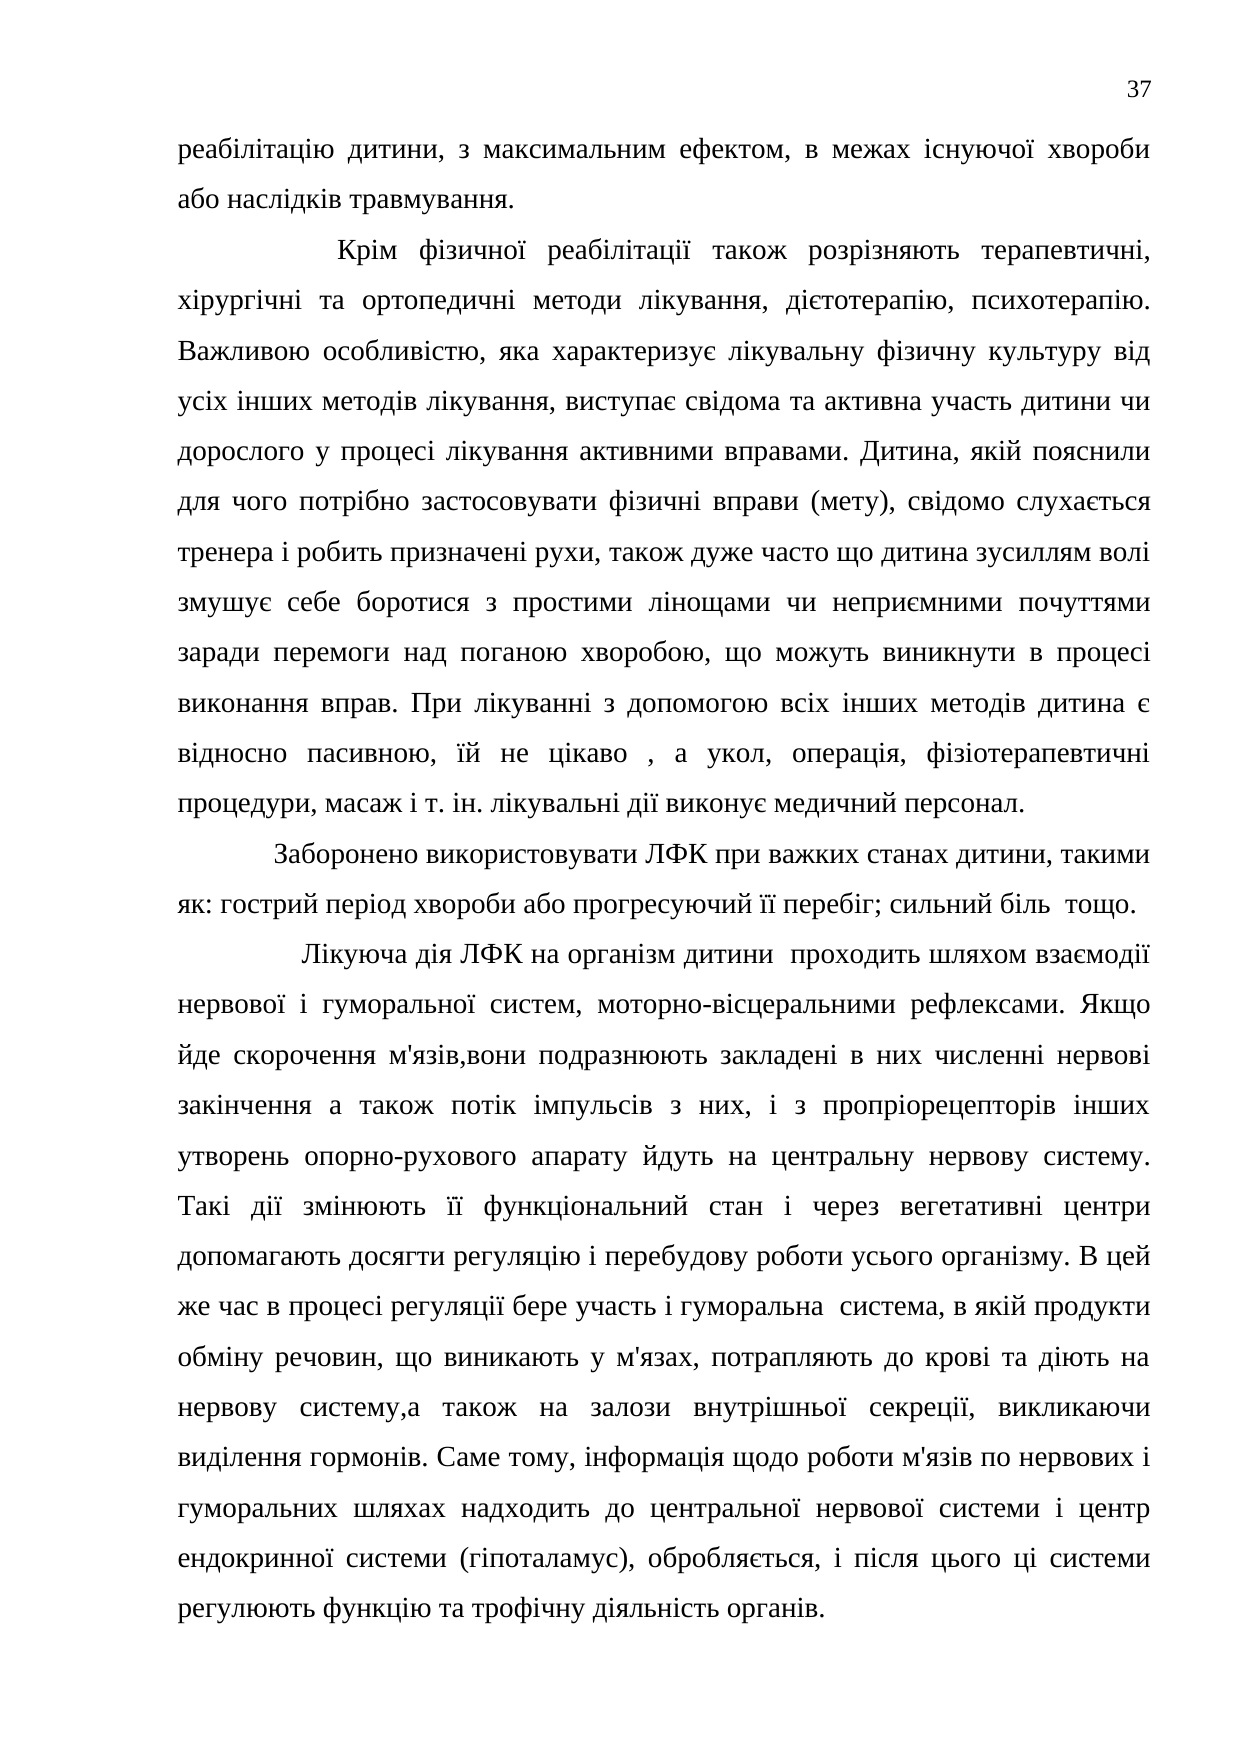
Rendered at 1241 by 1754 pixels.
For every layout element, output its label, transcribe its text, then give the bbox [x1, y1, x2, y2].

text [177, 131, 1152, 215]
text Крім фізичної реабілітації також розрізняють терапевтичні, хірургічні та ортопедичні методи лікування, дієтотерапію, психотерапію. Важливою особливістю, яка характеризує лікувальну фізичну культуру від усіх інших методів лікування, виступає свідома та активна участь дитини чи дорослого у процесі лікування активними вправами. Дитина, якій пояснили для чого потрібно застосовувати фізичні вправи (мету), свідомо слухається тренера і робить призначені рухи, також дуже часто що дитина зусиллям волі змушує себе боротися з простими лінощами чи неприємними почуттями заради перемоги над поганою хворобою, що можуть виникнути в процесі виконання вправ. При лікуванні з допомогою всіх інших методів дитина є відносно пасивною, їй не цікаво , а укол, операція, фізіотерапевтичні процедури, масаж і т. ін. лікувальні дії виконує медичний персонал. [177, 232, 1152, 819]
text Лікуюча дія ЛФК на організм дитини проходить шляхом взаємодії нервової і гуморальної систем, моторно-вісцеральними рефлексами. Якщо йде скорочення м'язів,вони подразнюють закладені в них численні нервові закінчення а також потік імпульсів з них, і з пропріорецепторів інших утворень опорно-рухового апарату йдуть на центральну нервову систему. Такі дії змінюють її функціональний стан і через вегетативні центри допомагають досягти регуляцію і перебудову роботи усього організму. В цей же час в процесі регуляції бере участь і гуморальна система, в якій продукти обміну речовин, що виникають у м'язах, потрапляють до крові та діють на нервову систему,а також на залози внутрішньої секреції, викликаючи виділення гормонів. Саме тому, інформація щодо роботи м'язів по нервових і гуморальних шляхах надходить до центральної нервової системи і центр ендокринної системи (гіпоталамус), обробляється, і після цього ці системи регулюють функцію та трофічну діяльність органів. [177, 936, 1152, 1624]
text Заборонено використовувати ЛФК при важких станах дитини, такими як: гострий період хвороби або прогресуючий її перебіг; сильний біль тощо. [177, 836, 1152, 919]
